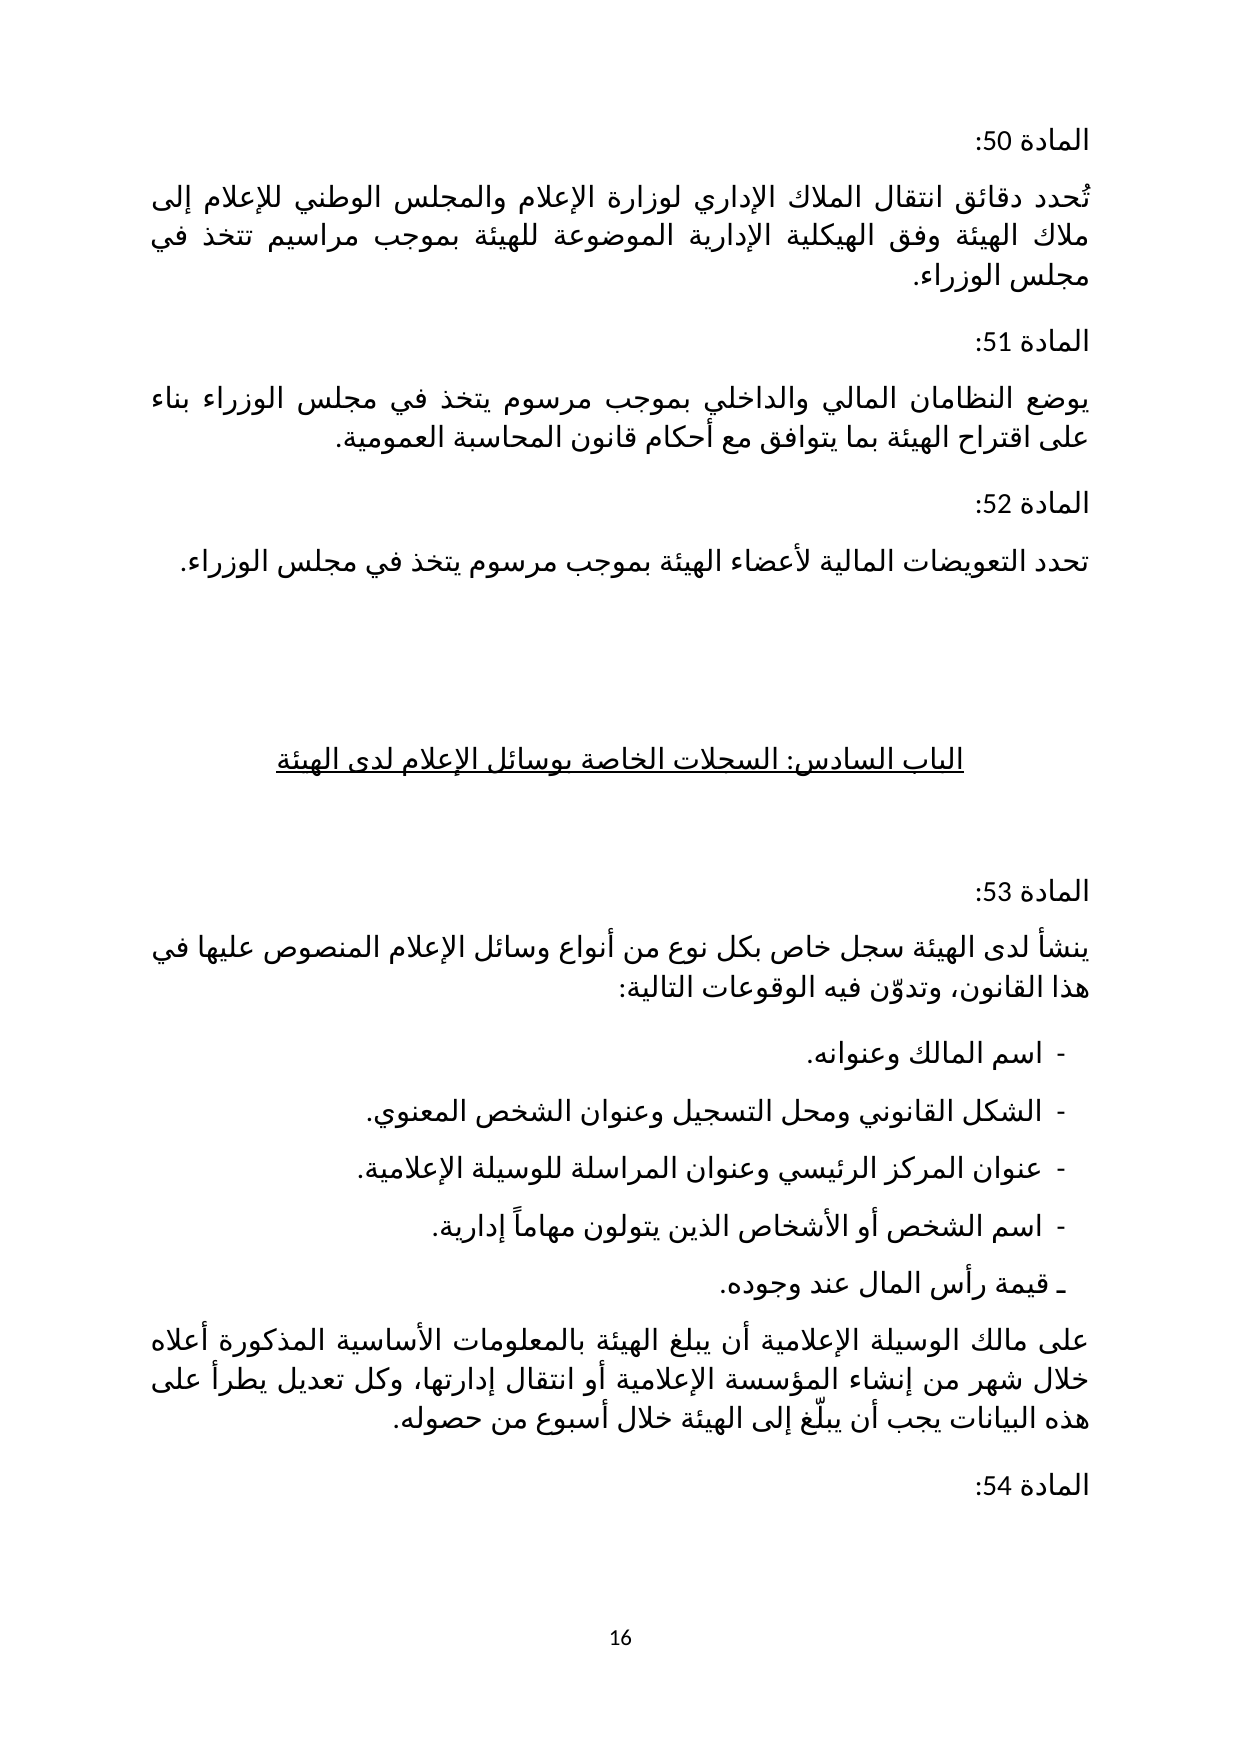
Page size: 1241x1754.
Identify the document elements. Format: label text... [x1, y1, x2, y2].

text المادة 52: [150, 486, 1090, 521]
text الباب السادس: السجلات الخاصة بوسائل الإعلام لدى الهيئة [150, 741, 1090, 777]
text تحدد التعويضات المالية لأعضاء الهيئة بموجب مرسوم يتخذ في مجلس الوزراء. [150, 543, 1090, 579]
text المادة 51: [150, 323, 1090, 359]
text المادة 50: [150, 122, 1090, 158]
text ـ قيمة رأس المال عند وجوده. [150, 1266, 1065, 1301]
text على مالك الوسيلة الإعلامية أن يبلغ الهيئة بالمعلومات الأساسية المذكورة أعلاه خلال شهر من إنشاء المؤسسة الإعلامية أو انتقال إدارتها، وكل تعديل يطرأ على هذه البيانات يجب أن يبلّغ إلى الهيئة خلال أسبوع من حصوله. [150, 1323, 1090, 1436]
text المادة 53: [150, 873, 1090, 908]
text - الشكل القانوني ومحل التسجيل وعنوان الشخص المعنوي. [150, 1093, 1065, 1128]
text تُحدد دقائق انتقال الملاك الإداري لوزارة الإعلام والمجلس الوطني للإعلام إلى ملاك الهيئة وفق الهيكلية الإدارية الموضوعة للهيئة بموجب مراسيم تتخذ في مجلس الوزراء. [150, 180, 1090, 293]
text - عنوان المركز الرئيسي وعنوان المراسلة للوسيلة الإعلامية. [150, 1150, 1065, 1186]
text ينشأ لدى الهيئة سجل خاص بكل نوع من أنواع وسائل الإعلام المنصوص عليها في هذا القانون، وتدوّن فيه الوقوعات التالية: [150, 930, 1090, 1005]
text - اسم الشخص أو الأشخاص الذين يتولون مهاماً إدارية. [150, 1208, 1065, 1244]
text المادة 54: [150, 1467, 1090, 1502]
text - اسم المالك وعنوانه. [150, 1035, 1065, 1071]
text يوضع النظامان المالي والداخلي بموجب مرسوم يتخذ في مجلس الوزراء بناء على اقتراح الهيئة بما يتوافق مع أحكام قانون المحاسبة العمومية. [150, 381, 1090, 455]
